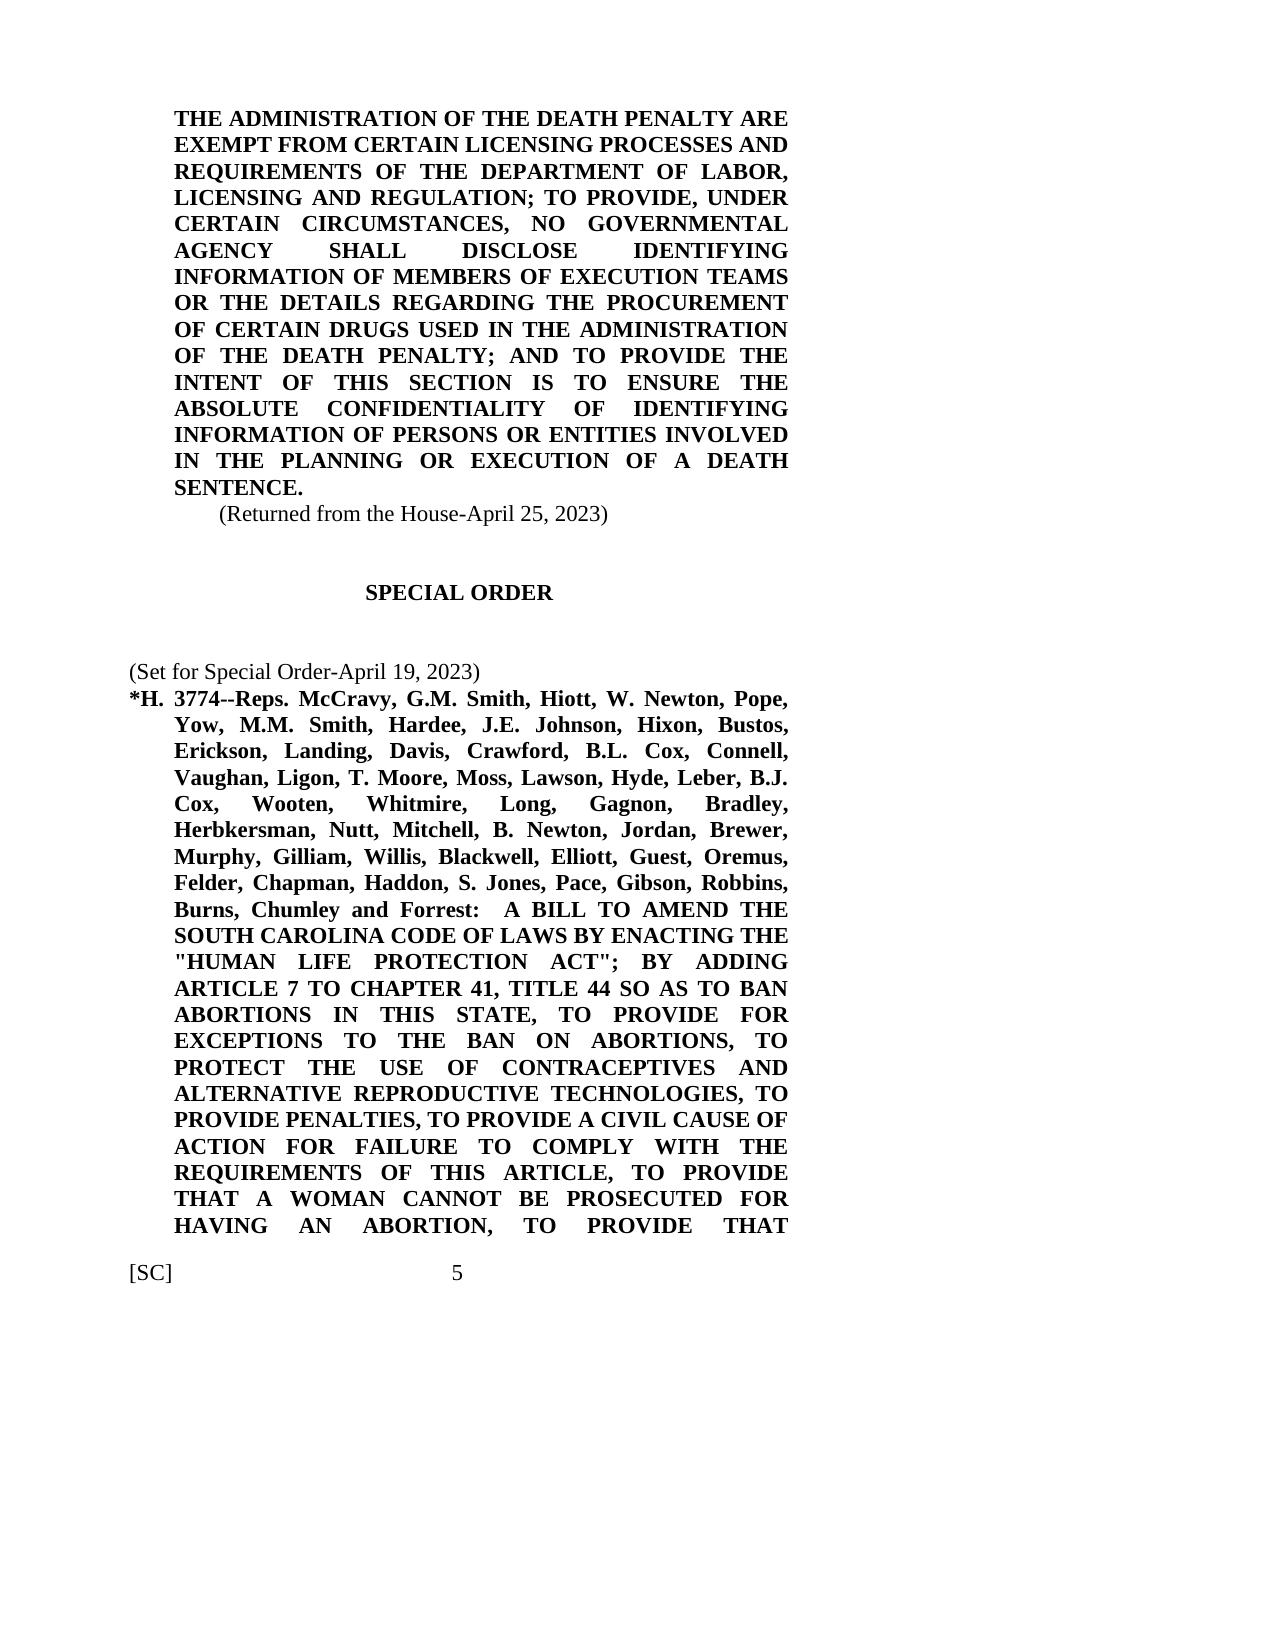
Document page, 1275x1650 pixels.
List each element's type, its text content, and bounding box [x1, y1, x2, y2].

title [129, 105, 789, 500]
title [129, 685, 789, 1238]
subtitle SPECIAL ORDER [129, 579, 789, 606]
text (Returned from the House-April 25, 2023) [219, 500, 789, 527]
text (Set for Special Order-April 19, 2023) [129, 658, 789, 685]
